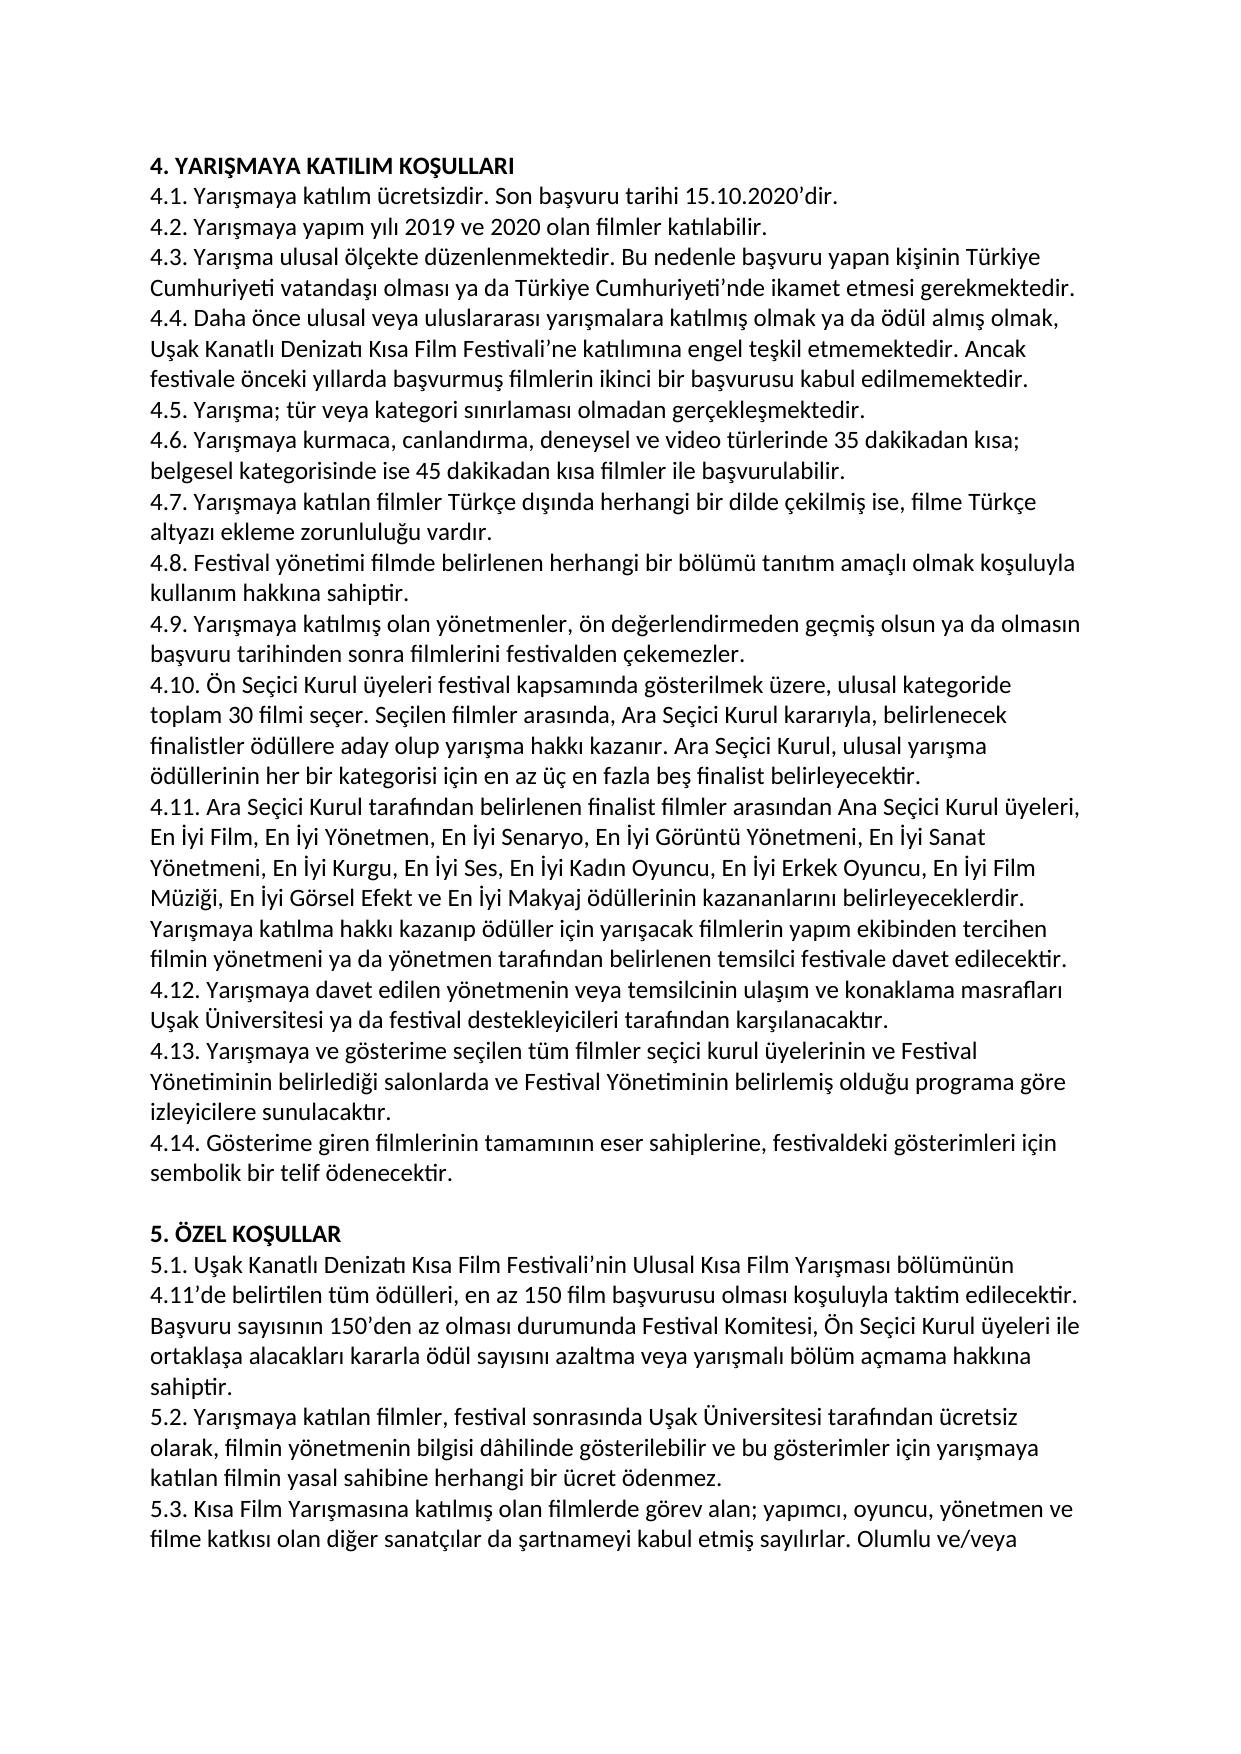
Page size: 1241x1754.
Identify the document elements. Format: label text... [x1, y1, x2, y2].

text 4.2. Yarışmaya yapım yılı 2019 ve 2020 olan filmler katılabilir. [150, 211, 1090, 242]
text 4.7. Yarışmaya katılan filmler Türkçe dışında herhangi bir dilde çekilmiş ise, filme Türkçe altyazı ekleme zorunluluğu vardır. [150, 486, 1090, 547]
text 4.4. Daha önce ulusal veya uluslararası yarışmalara katılmış olmak ya da ödül almış olmak, Uşak Kanatlı Denizatı Kısa Film Festivali’ne katılımına engel teşkil etmemektedir. Ancak festivale önceki yıllarda başvurmuş filmlerin ikinci bir başvurusu kabul edilmemektedir. [150, 303, 1090, 394]
text 5.2. Yarışmaya katılan filmler, festival sonrasında Uşak Üniversitesi tarafından ücretsiz olarak, filmin yönetmenin bilgisi dâhilinde gösterilebilir ve bu gösterimler için yarışmaya katılan filmin yasal sahibine herhangi bir ücret ödenmez. [150, 1401, 1090, 1493]
text 4.9. Yarışmaya katılmış olan yönetmenler, ön değerlendirmeden geçmiş olsun ya da olmasın başvuru tarihinden sonra filmlerini festivalden çekemezler. [150, 608, 1090, 669]
text 4.14. Gösterime giren filmlerinin tamamının eser sahiplerine, festivaldeki gösterimleri için sembolik bir telif ödenecektir. [150, 1127, 1090, 1188]
text 4.11. Ara Seçici Kurul tarafından belirlenen finalist filmler arasından Ana Seçici Kurul üyeleri, En İyi Film, En İyi Yönetmen, En İyi Senaryo, En İyi Görüntü Yönetmeni, En İyi Sanat Yönetmeni, En İyi Kurgu, En İyi Ses, En İyi Kadın Oyuncu, En İyi Erkek Oyuncu, En İyi Film Müziği, En İyi Görsel Efekt ve En İyi Makyaj ödüllerinin kazananlarını belirleyeceklerdir. Yarışmaya katılma hakkı kazanıp ödüller için yarışacak filmlerin yapım ekibinden tercihen filmin yönetmeni ya da yönetmen tarafından belirlenen temsilci festivale davet edilecektir. [150, 791, 1090, 974]
text 4.6. Yarışmaya kurmaca, canlandırma, deneysel ve video türlerinde 35 dakikadan kısa; belgesel kategorisinde ise 45 dakikadan kısa filmler ile başvurulabilir. [150, 425, 1090, 486]
text 5.1. Uşak Kanatlı Denizatı Kısa Film Festivali’nin Ulusal Kısa Film Yarışması bölümünün 4.11’de belirtilen tüm ödülleri, en az 150 film başvurusu olması koşuluyla taktim edilecektir. Başvuru sayısının 150’den az olması durumunda Festival Komitesi, Ön Seçici Kurul üyeleri ile ortaklaşa alacakları kararla ödül sayısını azaltma veya yarışmalı bölüm açmama hakkına sahiptir. [150, 1249, 1090, 1401]
text 5. ÖZEL KOŞULLAR [150, 1218, 1090, 1249]
text 4. YARIŞMAYA KATILIM KOŞULLARI [150, 150, 1090, 181]
text 4.10. Ön Seçici Kurul üyeleri festival kapsamında gösterilmek üzere, ulusal kategoride toplam 30 filmi seçer. Seçilen filmler arasında, Ara Seçici Kurul kararıyla, belirlenecek finalistler ödüllere aday olup yarışma hakkı kazanır. Ara Seçici Kurul, ulusal yarışma ödüllerinin her bir kategorisi için en az üç en fazla beş finalist belirleyecektir. [150, 669, 1090, 791]
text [150, 1493, 1090, 1554]
text 4.8. Festival yönetimi filmde belirlenen herhangi bir bölümü tanıtım amaçlı olmak koşuluyla kullanım hakkına sahiptir. [150, 547, 1090, 608]
text 4.13. Yarışmaya ve gösterime seçilen tüm filmler seçici kurul üyelerinin ve Festival Yönetiminin belirlediği salonlarda ve Festival Yönetiminin belirlemiş olduğu programa göre izleyicilere sunulacaktır. [150, 1035, 1090, 1127]
text 4.12. Yarışmaya davet edilen yönetmenin veya temsilcinin ulaşım ve konaklama masrafları Uşak Üniversitesi ya da festival destekleyicileri tarafından karşılanacaktır. [150, 974, 1090, 1035]
text 4.5. Yarışma; tür veya kategori sınırlaması olmadan gerçekleşmektedir. [150, 394, 1090, 425]
text 4.1. Yarışmaya katılım ücretsizdir. Son başvuru tarihi 15.10.2020’dir. [150, 181, 1090, 211]
text 4.3. Yarışma ulusal ölçekte düzenlenmektedir. Bu nedenle başvuru yapan kişinin Türkiye Cumhuriyeti vatandaşı olması ya da Türkiye Cumhuriyeti’nde ikamet etmesi gerekmektedir. [150, 242, 1090, 303]
